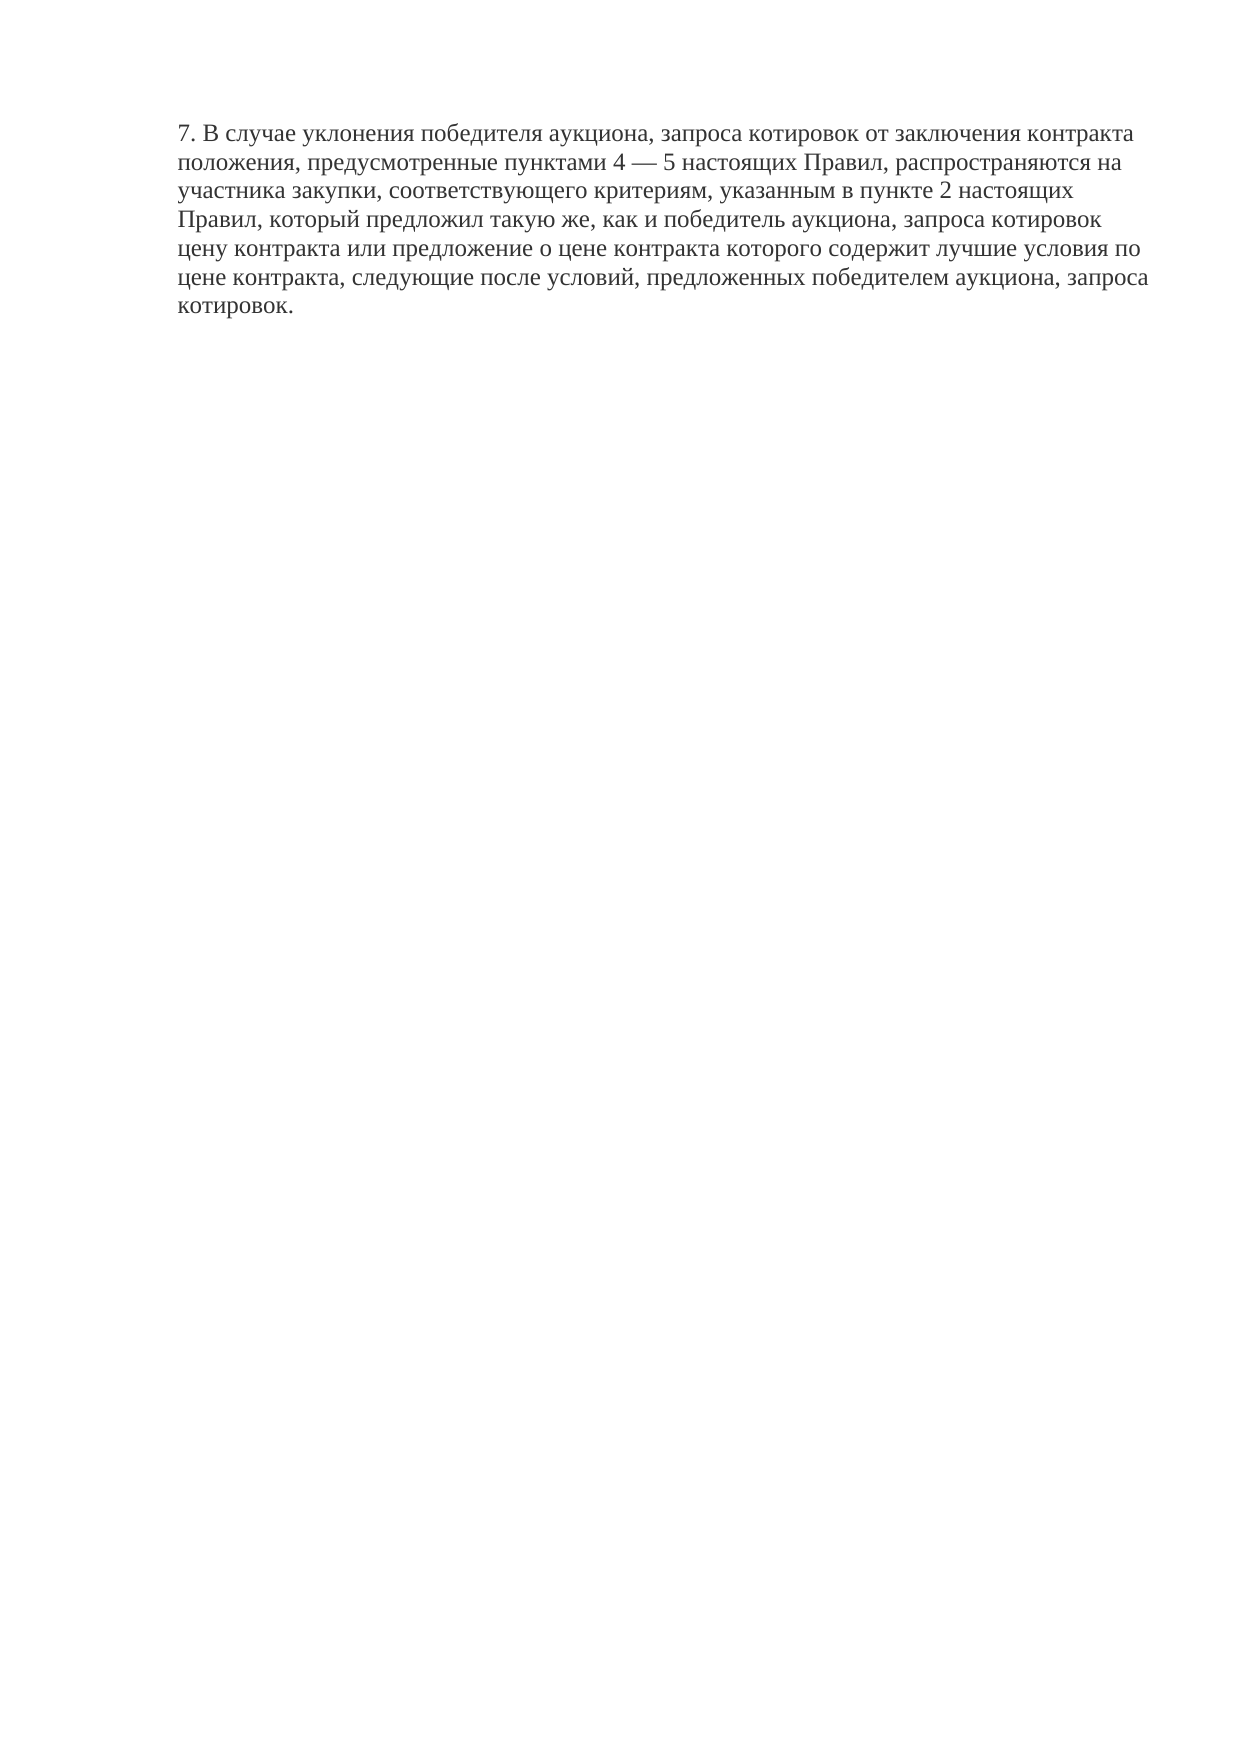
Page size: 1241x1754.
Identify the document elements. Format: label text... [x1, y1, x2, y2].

text 7. В случае уклонения победителя аукциона, запроса котировок от заключения контракта положения, предусмотренные пунктами 4 — 5 настоящих Правил, распространяются на участника закупки, соответствующего критериям, указанным в пункте 2 настоящих Правил, который предложил такую же, как и победитель аукциона, запроса котировок цену контракта или предложение о цене контракта которого содержит лучшие условия по цене контракта, следующие после условий, предложенных победителем аукциона, запроса котировок. [177, 118, 1152, 319]
